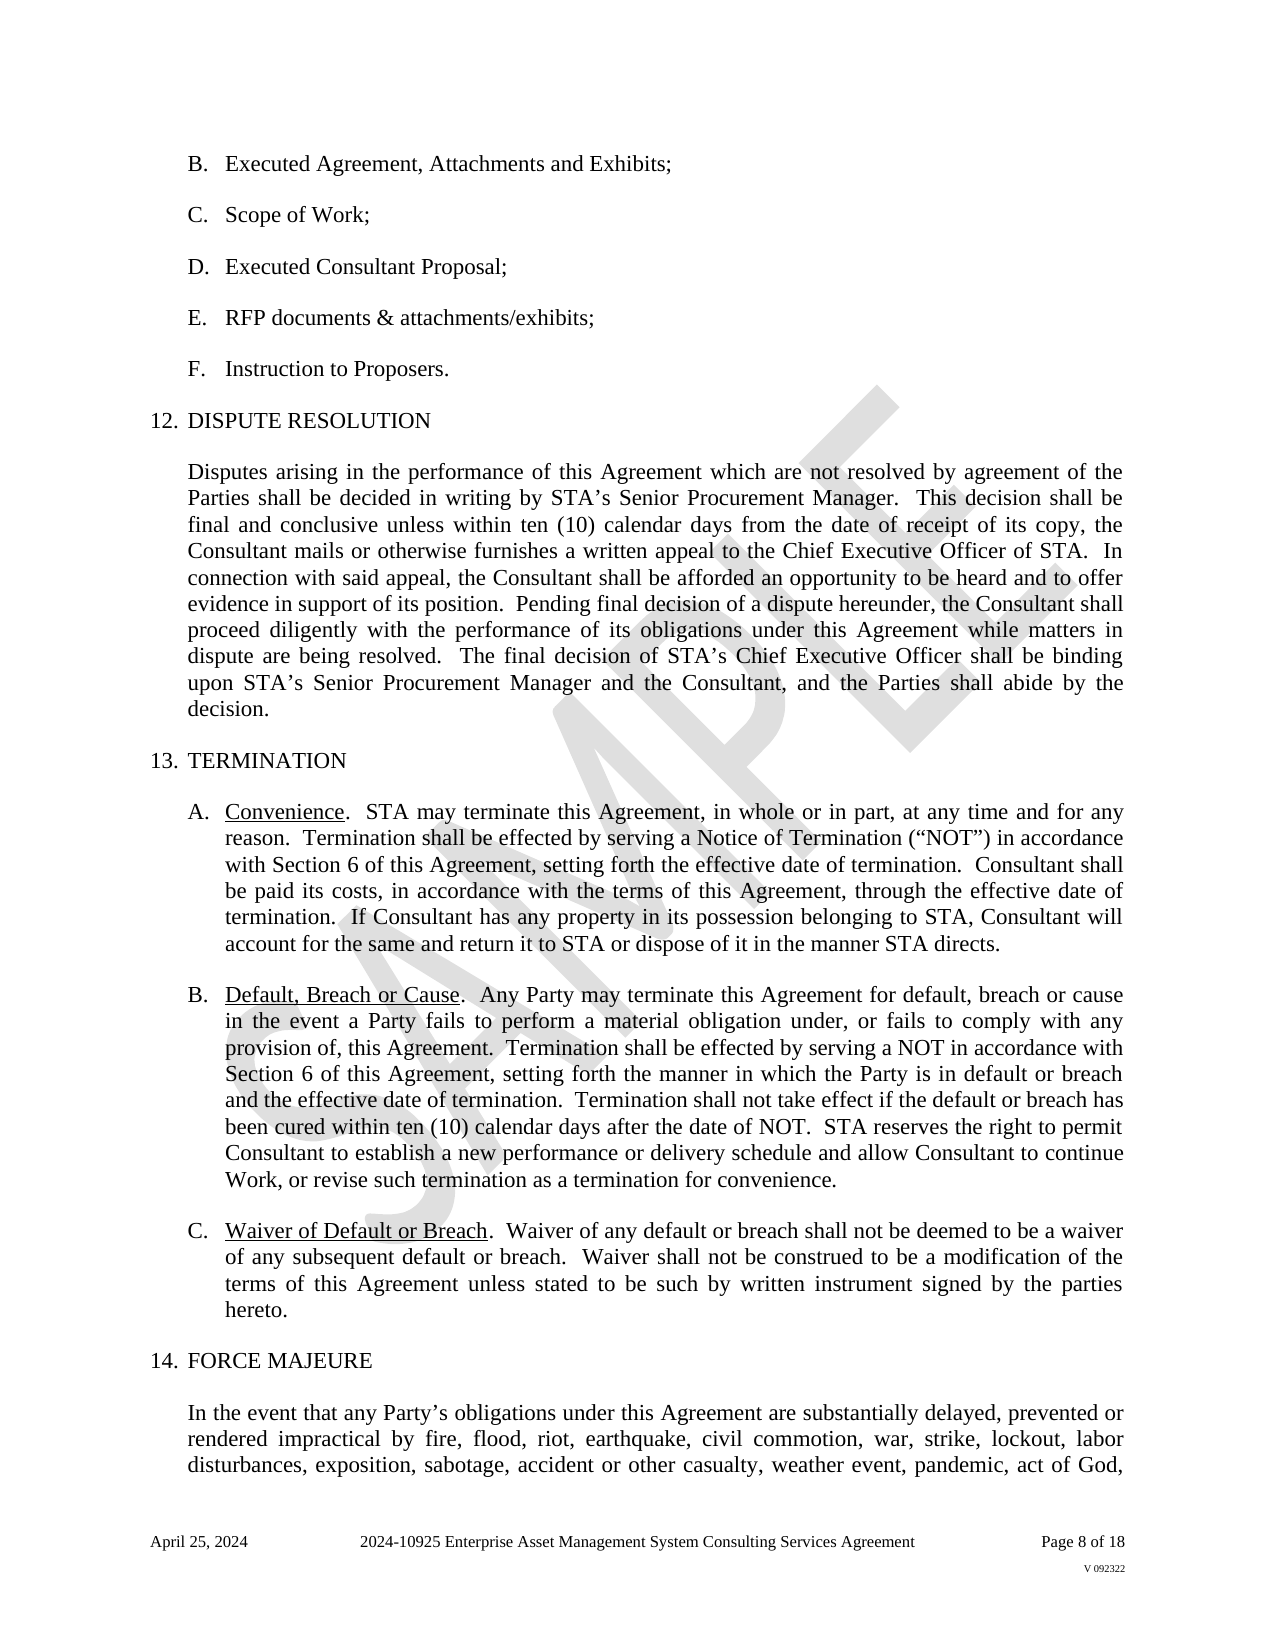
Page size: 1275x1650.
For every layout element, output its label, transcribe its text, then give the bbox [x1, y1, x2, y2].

list TERMINATION [150, 747, 1125, 773]
list Scope of Work; [187, 201, 1125, 228]
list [187, 1399, 1125, 1478]
list Default, Breach or Cause. Any Party may terminate this Agreement for default, breach or cause in the event a Party fails to perform a material obligation under, or fails to comply with any provision of, this Agreement. Termination shall be effected by serving a NOT in accordance with Section 6 of this Agreement, setting forth the manner in which the Party is in default or breach and the effective date of termination. Termination shall not take effect if the default or breach has been cured within ten (10) calendar days after the date of NOT. STA reserves the right to permit Consultant to establish a new performance or delivery schedule and allow Consultant to continue Work, or revise such termination as a termination for convenience. [187, 981, 1125, 1192]
list Instruction to Proposers. [187, 355, 1125, 382]
list RFP documents & attachments/exhibits; [187, 304, 1125, 330]
list Disputes arising in the performance of this Agreement which are not resolved by agreement of the Parties shall be decided in writing by STA’s Senior Procurement Manager. This decision shall be final and conclusive unless within ten (10) calendar days from the date of receipt of its copy, the Consultant mails or otherwise furnishes a written appeal to the Chief Executive Officer of STA. In connection with said appeal, the Consultant shall be afforded an opportunity to be heard and to offer evidence in support of its position. Pending final decision of a dispute hereunder, the Consultant shall proceed diligently with the performance of its obligations under this Agreement while matters in dispute are being resolved. The final decision of STA’s Chief Executive Officer shall be binding upon STA’s Senior Procurement Manager and the Consultant, and the Parties shall abide by the decision. [187, 458, 1125, 722]
list FORCE MAJEURE [150, 1347, 1125, 1374]
list Executed Agreement, Attachments and Exhibits; [187, 150, 1125, 176]
list Executed Consultant Proposal; [187, 253, 1125, 279]
list DISPUTE RESOLUTION [150, 407, 1125, 433]
list Waiver of Default or Breach. Waiver of any default or breach shall not be deemed to be a waiver of any subsequent default or breach. Waiver shall not be construed to be a modification of the terms of this Agreement unless stated to be such by written instrument signed by the parties hereto. [187, 1217, 1125, 1322]
list Convenience. STA may terminate this Agreement, in whole or in part, at any time and for any reason. Termination shall be effected by serving a Notice of Termination (“NOT”) in accordance with Section 6 of this Agreement, setting forth the effective date of termination. Consultant shall be paid its costs, in accordance with the terms of this Agreement, through the effective date of termination. If Consultant has any property in its possession belonging to STA, Consultant will account for the same and return it to STA or dispose of it in the manner STA directs. [187, 798, 1125, 956]
